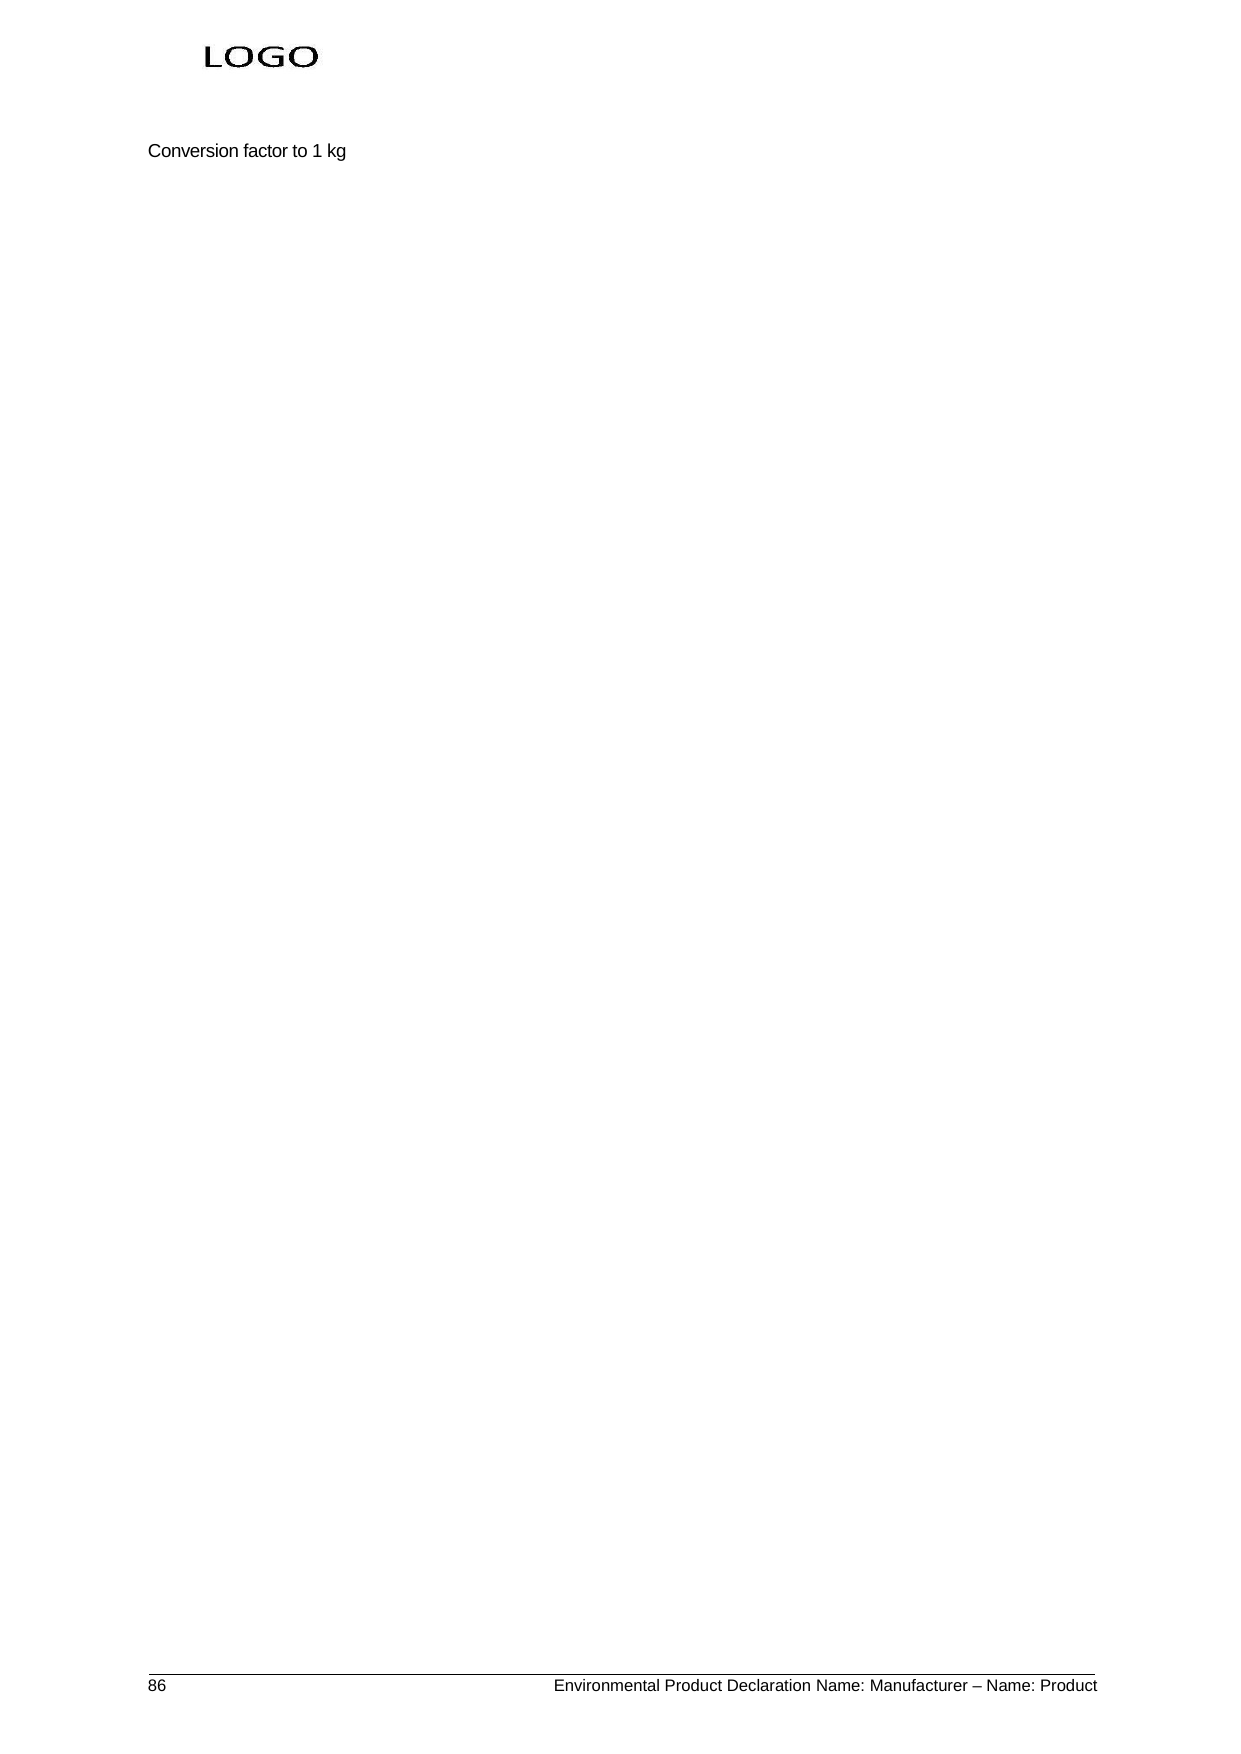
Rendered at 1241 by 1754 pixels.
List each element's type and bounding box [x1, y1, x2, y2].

picture [148, 13, 623, 102]
